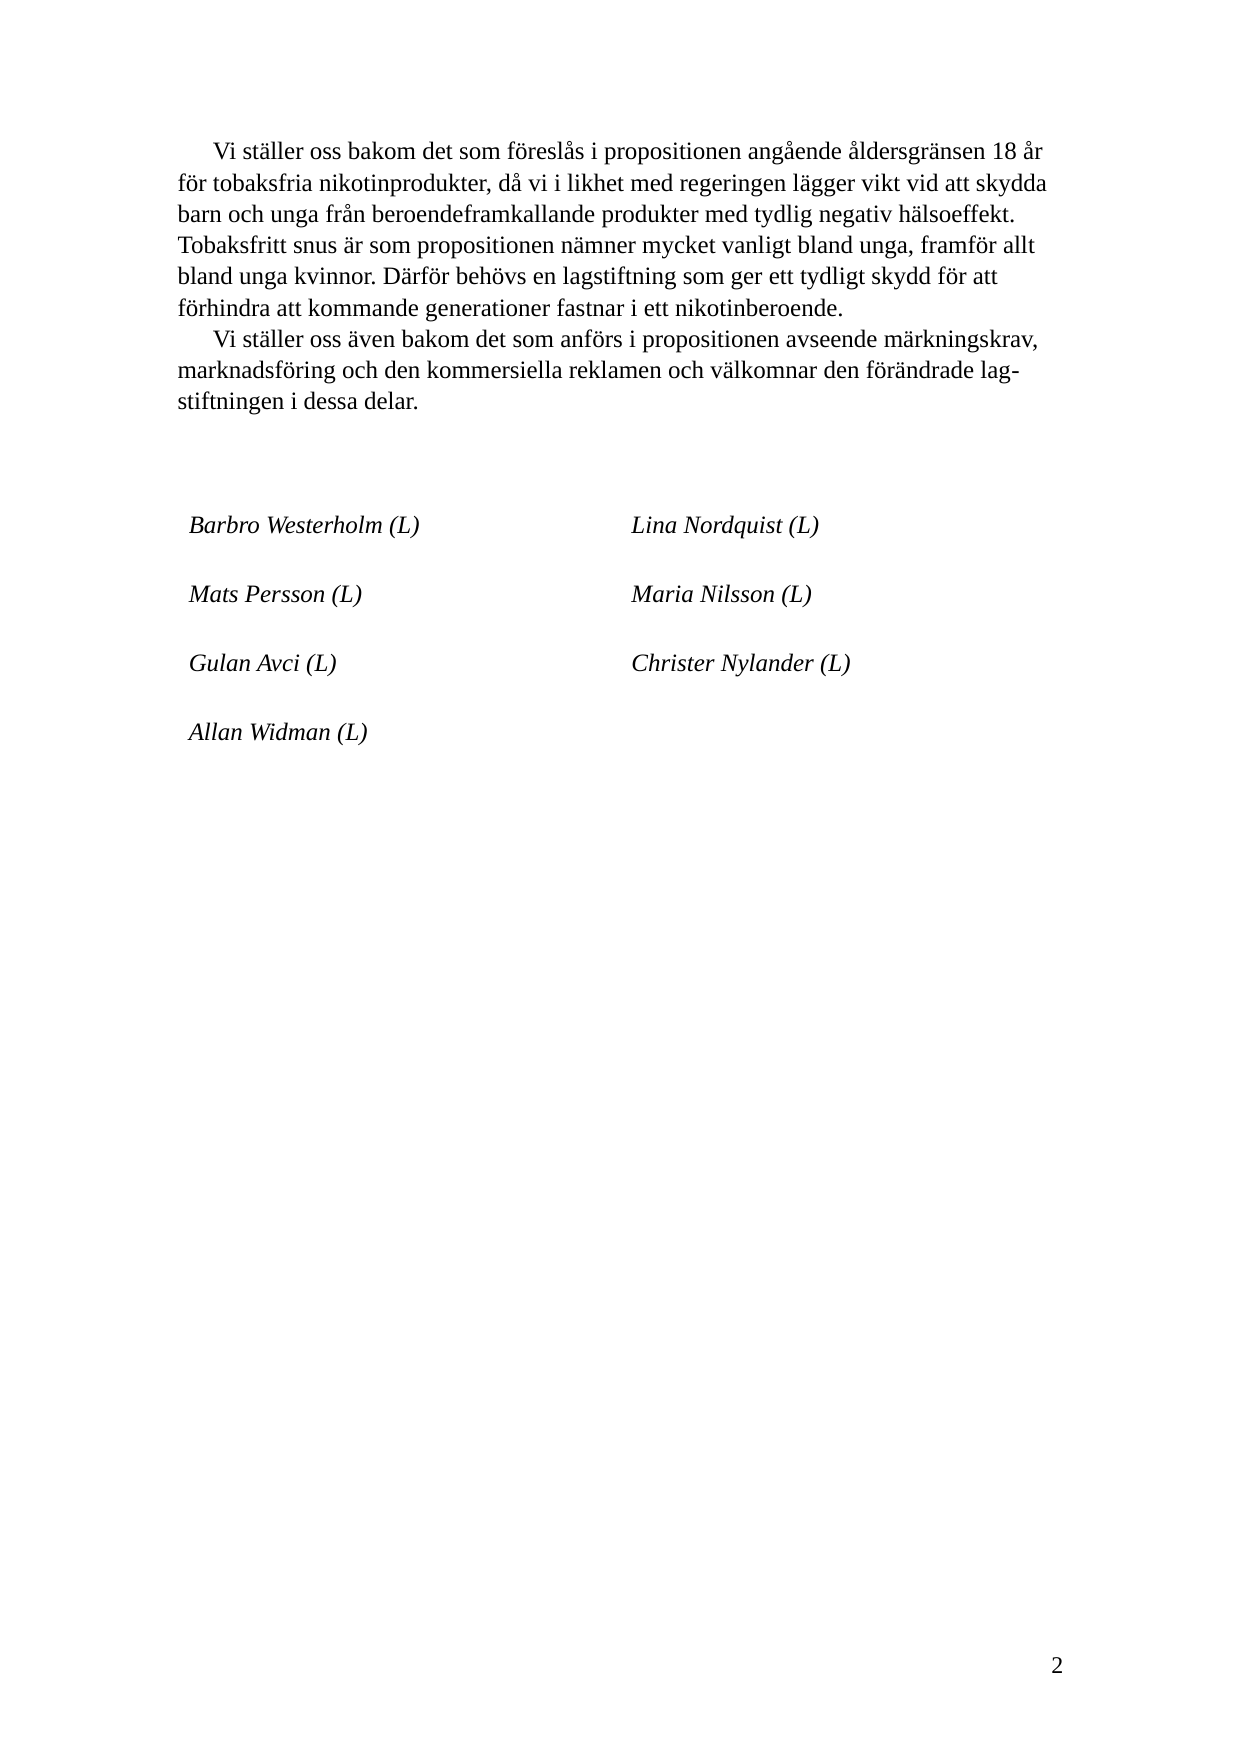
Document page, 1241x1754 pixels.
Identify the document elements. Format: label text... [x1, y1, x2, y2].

table_cell Maria Nilsson (L) [620, 546, 1063, 615]
text Vi ställer oss bakom det som föreslås i propositionen angående åldersgränsen 18 år för tobaksfria nikotinprodukter, då vi i likhet med regeringen lägger vikt vid att skydda barn och unga från beroendeframkallande produkter med tydlig negativ hälsoeffekt. Tobaksfritt snus är som propositionen nämner mycket vanligt bland unga, framför allt bland unga kvinnor. Därför behövs en lagstiftning som ger ett tydligt skydd för att förhindra att kommande generationer fastnar i ett nikotinberoende. [177, 134, 1063, 321]
table_cell Mats Persson (L) [177, 546, 620, 615]
table_cell Gulan Avci (L) [177, 615, 620, 684]
table_header Lina Nordquist (L) [620, 478, 1063, 546]
table_header Barbro Westerholm (L) [177, 478, 620, 546]
text Vi ställer oss även bakom det som anförs i propositionen avseende märkningskrav, marknadsföring och den kommersiella reklamen och välkomnar den förändrade lagstiftningen i dessa delar. [177, 321, 1063, 415]
table_cell Christer Nylander (L) [620, 615, 1063, 684]
table_cell Allan Widman (L) [177, 684, 620, 753]
